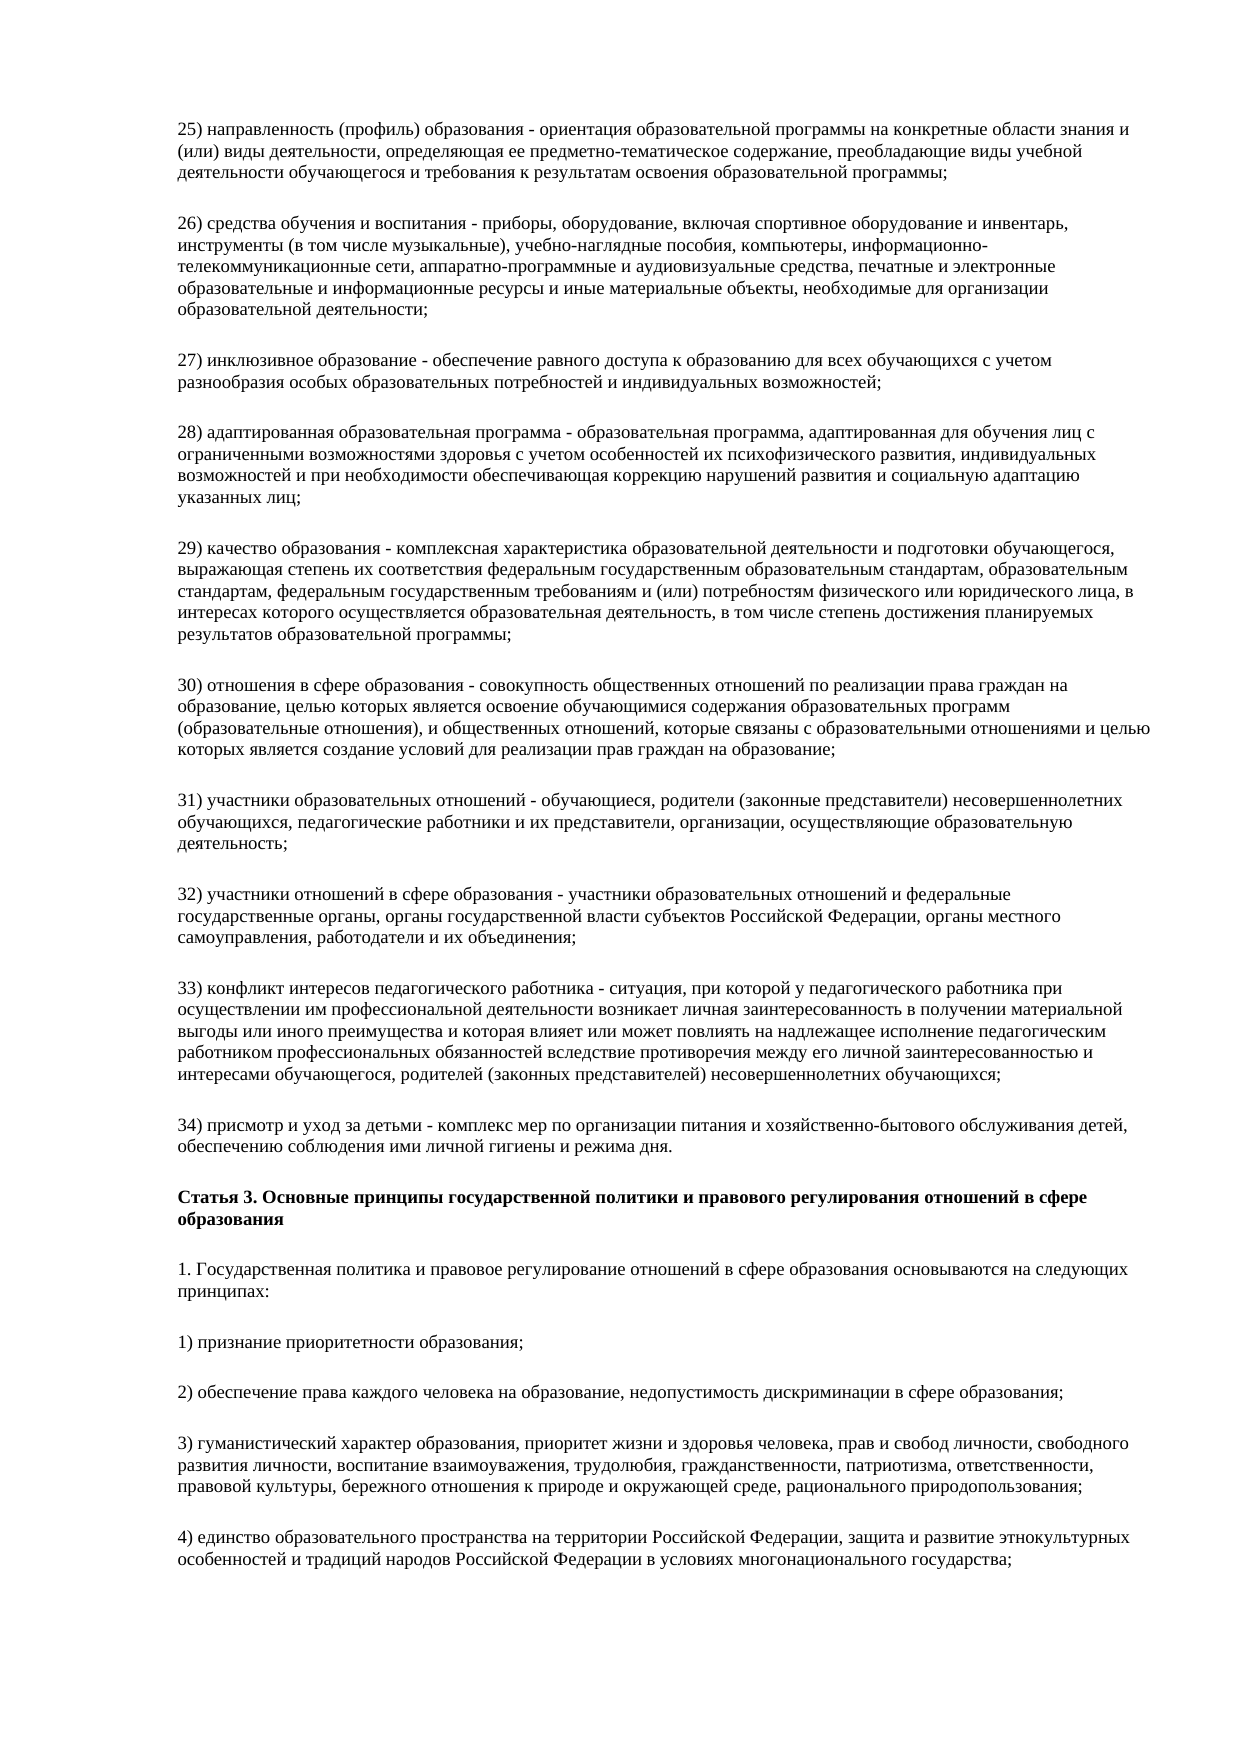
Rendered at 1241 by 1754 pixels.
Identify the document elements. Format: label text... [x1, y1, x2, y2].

text 27) инклюзивное образование - обеспечение равного доступа к образованию для всех обучающихся с учетом разнообразия особых образовательных потребностей и индивидуальных возможностей; [177, 349, 1152, 392]
text 2) обеспечение права каждого человека на образование, недопустимость дискриминации в сфере образования; [177, 1381, 1152, 1403]
text 29) качество образования - комплексная характеристика образовательной деятельности и подготовки обучающегося, выражающая степень их соответствия федеральным государственным образовательным стандартам, образовательным стандартам, федеральным государственным требованиям и (или) потребностям физического или юридического лица, в интересах которого осуществляется образовательная деятельность, в том числе степень достижения планируемых результатов образовательной программы; [177, 537, 1152, 644]
text 32) участники отношений в сфере образования - участники образовательных отношений и федеральные государственные органы, органы государственной власти субъектов Российской Федерации, органы местного самоуправления, работодатели и их объединения; [177, 883, 1152, 948]
text 4) единство образовательного пространства на территории Российской Федерации, защита и развитие этнокультурных особенностей и традиций народов Российской Федерации в условиях многонационального государства; [177, 1526, 1152, 1569]
text 31) участники образовательных отношений - обучающиеся, родители (законные представители) несовершеннолетних обучающихся, педагогические работники и их представители, организации, осуществляющие образовательную деятельность; [177, 789, 1152, 854]
text 1) признание приоритетности образования; [177, 1331, 1152, 1352]
text 25) направленность (профиль) образования - ориентация образовательной программы на конкретные области знания и (или) виды деятельности, определяющая ее предметно-тематическое содержание, преобладающие виды учебной деятельности обучающегося и требования к результатам освоения образовательной программы; [177, 118, 1152, 183]
text 26) средства обучения и воспитания - приборы, оборудование, включая спортивное оборудование и инвентарь, инструменты (в том числе музыкальные), учебно-наглядные пособия, компьютеры, информационно-телекоммуникационные сети, аппаратно-программные и аудиовизуальные средства, печатные и электронные образовательные и информационные ресурсы и иные материальные объекты, необходимые для организации образовательной деятельности; [177, 212, 1152, 320]
text 1. Государственная политика и правовое регулирование отношений в сфере образования основываются на следующих принципах: [177, 1258, 1152, 1301]
text 30) отношения в сфере образования - совокупность общественных отношений по реализации права граждан на образование, целью которых является освоение обучающимися содержания образовательных программ (образовательные отношения), и общественных отношений, которые связаны с образовательными отношениями и целью которых является создание условий для реализации прав граждан на образование; [177, 674, 1152, 760]
text 3) гуманистический характер образования, приоритет жизни и здоровья человека, прав и свобод личности, свободного развития личности, воспитание взаимоуважения, трудолюбия, гражданственности, патриотизма, ответственности, правовой культуры, бережного отношения к природе и окружающей среде, рационального природопользования; [177, 1432, 1152, 1497]
text 33) конфликт интересов педагогического работника - ситуация, при которой у педагогического работника при осуществлении им профессиональной деятельности возникает личная заинтересованность в получении материальной выгоды или иного преимущества и которая влияет или может повлиять на надлежащее исполнение педагогическим работником профессиональных обязанностей вследствие противоречия между его личной заинтересованностью и интересами обучающегося, родителей (законных представителей) несовершеннолетних обучающихся; [177, 977, 1152, 1084]
text 28) адаптированная образовательная программа - образовательная программа, адаптированная для обучения лиц с ограниченными возможностями здоровья с учетом особенностей их психофизического развития, индивидуальных возможностей и при необходимости обеспечивающая коррекцию нарушений развития и социальную адаптацию указанных лиц; [177, 421, 1152, 507]
text 34) присмотр и уход за детьми - комплекс мер по организации питания и хозяйственно-бытового обслуживания детей, обеспечению соблюдения ими личной гигиены и режима дня. [177, 1114, 1152, 1157]
text Статья 3. Основные принципы государственной политики и правового регулирования отношений в сфере образования [177, 1186, 1152, 1229]
